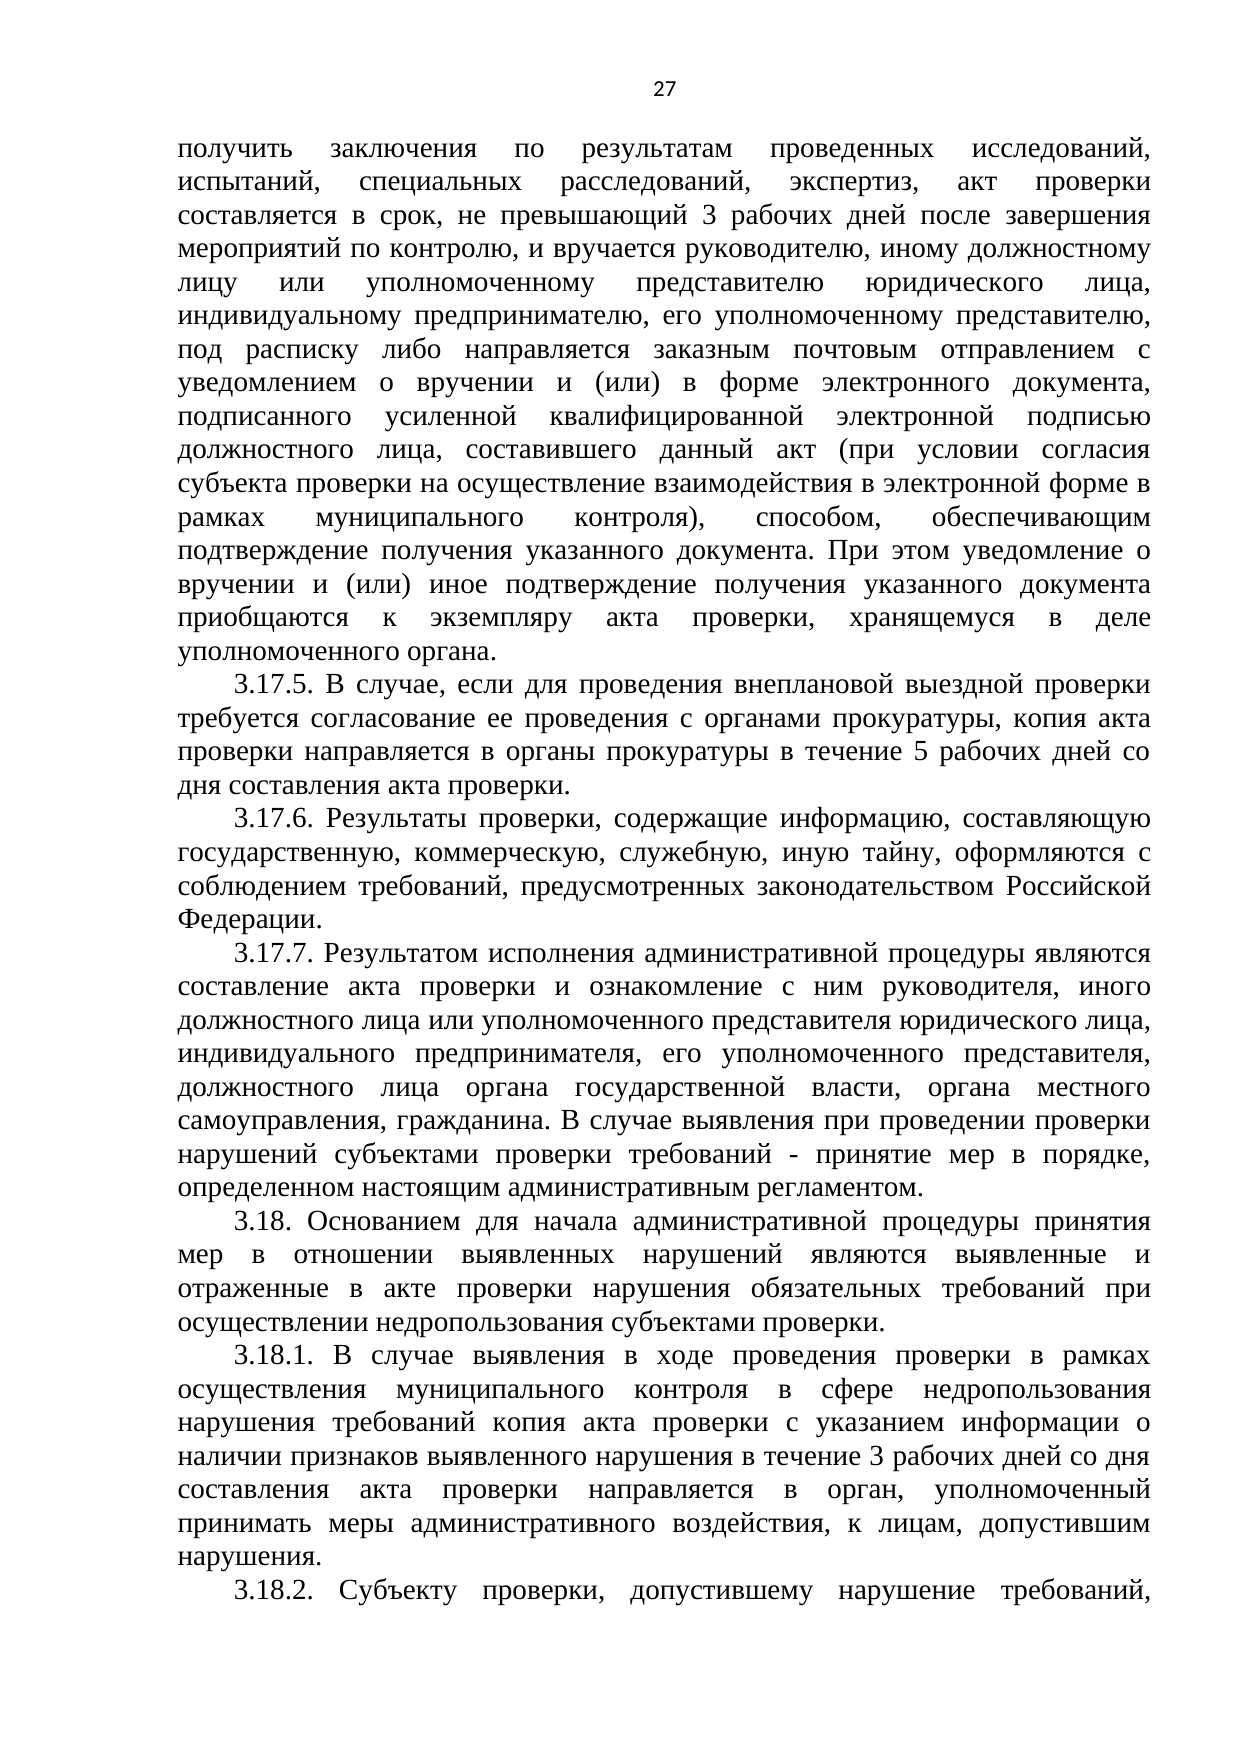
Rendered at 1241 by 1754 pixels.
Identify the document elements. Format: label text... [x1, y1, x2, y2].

text 3.17.6. Результаты проверки, содержащие информацию, составляющую государственную, коммерческую, служебную, иную тайну, оформляются с соблюдением требований, предусмотренных законодательством Российской Федерации. [177, 801, 1152, 935]
text 3.17.5. В случае, если для проведения внеплановой выездной проверки требуется согласование ее проведения с органами прокуратуры, копия акта проверки направляется в органы прокуратуры в течение 5 рабочих дней со дня составления акта проверки. [177, 666, 1152, 801]
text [177, 1572, 1152, 1606]
text 3.18.1. В случае выявления в ходе проведения проверки в рамках осуществления муниципального контроля в сфере недропользования нарушения требований копия акта проверки с указанием информации о наличии признаков выявленного нарушения в течение 3 рабочих дней со дня составления акта проверки направляется в орган, уполномоченный принимать меры административного воздействия, к лицам, допустившим нарушения. [177, 1337, 1152, 1572]
text 3.17.7. Результатом исполнения административной процедуры являются составление акта проверки и ознакомление с ним руководителя, иного должностного лица или уполномоченного представителя юридического лица, индивидуального предпринимателя, его уполномоченного представителя, должностного лица органа государственной власти, органа местного самоуправления, гражданина. В случае выявления при проведении проверки нарушений субъектами проверки требований - принятие мер в порядке, определенном настоящим административным регламентом. [177, 935, 1152, 1203]
text 3.18. Основанием для начала административной процедуры принятия мер в отношении выявленных нарушений являются выявленные и отраженные в акте проверки нарушения обязательных требований при осуществлении недропользования субъектами проверки. [177, 1203, 1152, 1337]
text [177, 130, 1152, 666]
